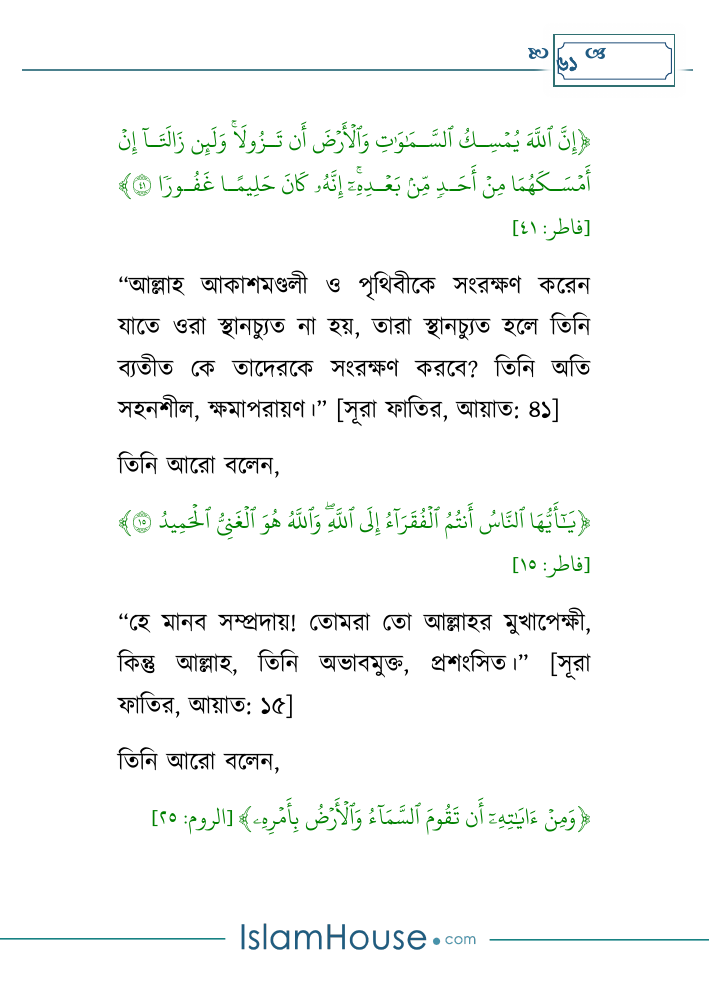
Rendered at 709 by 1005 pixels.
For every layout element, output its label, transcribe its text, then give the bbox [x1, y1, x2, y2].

text ﴿يَٰٓأَيُّهَا ٱلنَّاسُ أَنتُمُ ٱلۡفُقَرَآءُ إِلَى ٱللَّهِۖ وَٱللَّهُ هُوَ ٱلۡغَنِيُّ ٱلۡحَمِيدُ ١٥﴾ [فاطر: ١٥] [118, 499, 591, 585]
text “হে মানব সম্প্রদায়! তোমরা তো আল্লাহর মুখাপেক্ষী, কিন্তু আল্লাহ, তিনি অভাবমুক্ত, প্রশংসিত।” [সূরা ফাতির, আয়াত: ১৫] [118, 600, 591, 724]
picture [233, 919, 709, 956]
text ﴿وَمِنۡ ءَايَٰتِهِۦٓ أَن تَقُومَ ٱلسَّمَآءُ وَٱلۡأَرۡضُ بِأَمۡرِهِۦ﴾ [الروم: ٢٥] [118, 795, 591, 839]
picture [0, 918, 226, 955]
text তিনি আরো বলেন, [118, 443, 591, 484]
text তিনি আরো বলেন, [118, 739, 591, 780]
text “আল্লাহ আকাশমণ্ডলী ও পৃথিবীকে সংরক্ষণ করেন যাতে ওরা স্থানচ্যুত না হয়, তারা স্থানচ্যুত হলে তিনি ব্যতীত কে তাদেরকে সংরক্ষণ করবে? তিনি অতি সহনশীল, ক্ষমাপরায়ণ।” [সূরা ফাতির, আয়াত: ৪১] [118, 263, 591, 428]
text ﴿إِنَّ ٱللَّهَ يُمۡسِكُ ٱلسَّمَٰوَٰتِ وَٱلۡأَرۡضَ أَن تَزُولَاۚ وَلَئِن زَالَتَآ إِنۡ أَمۡسَكَهُمَا مِنۡ أَحَدٖ مِّنۢ بَعۡدِهِۦٓۚ إِنَّهُۥ كَانَ حَلِيمًا غَفُورٗا ٤١﴾ [فاطر: ٤١] [118, 118, 591, 248]
